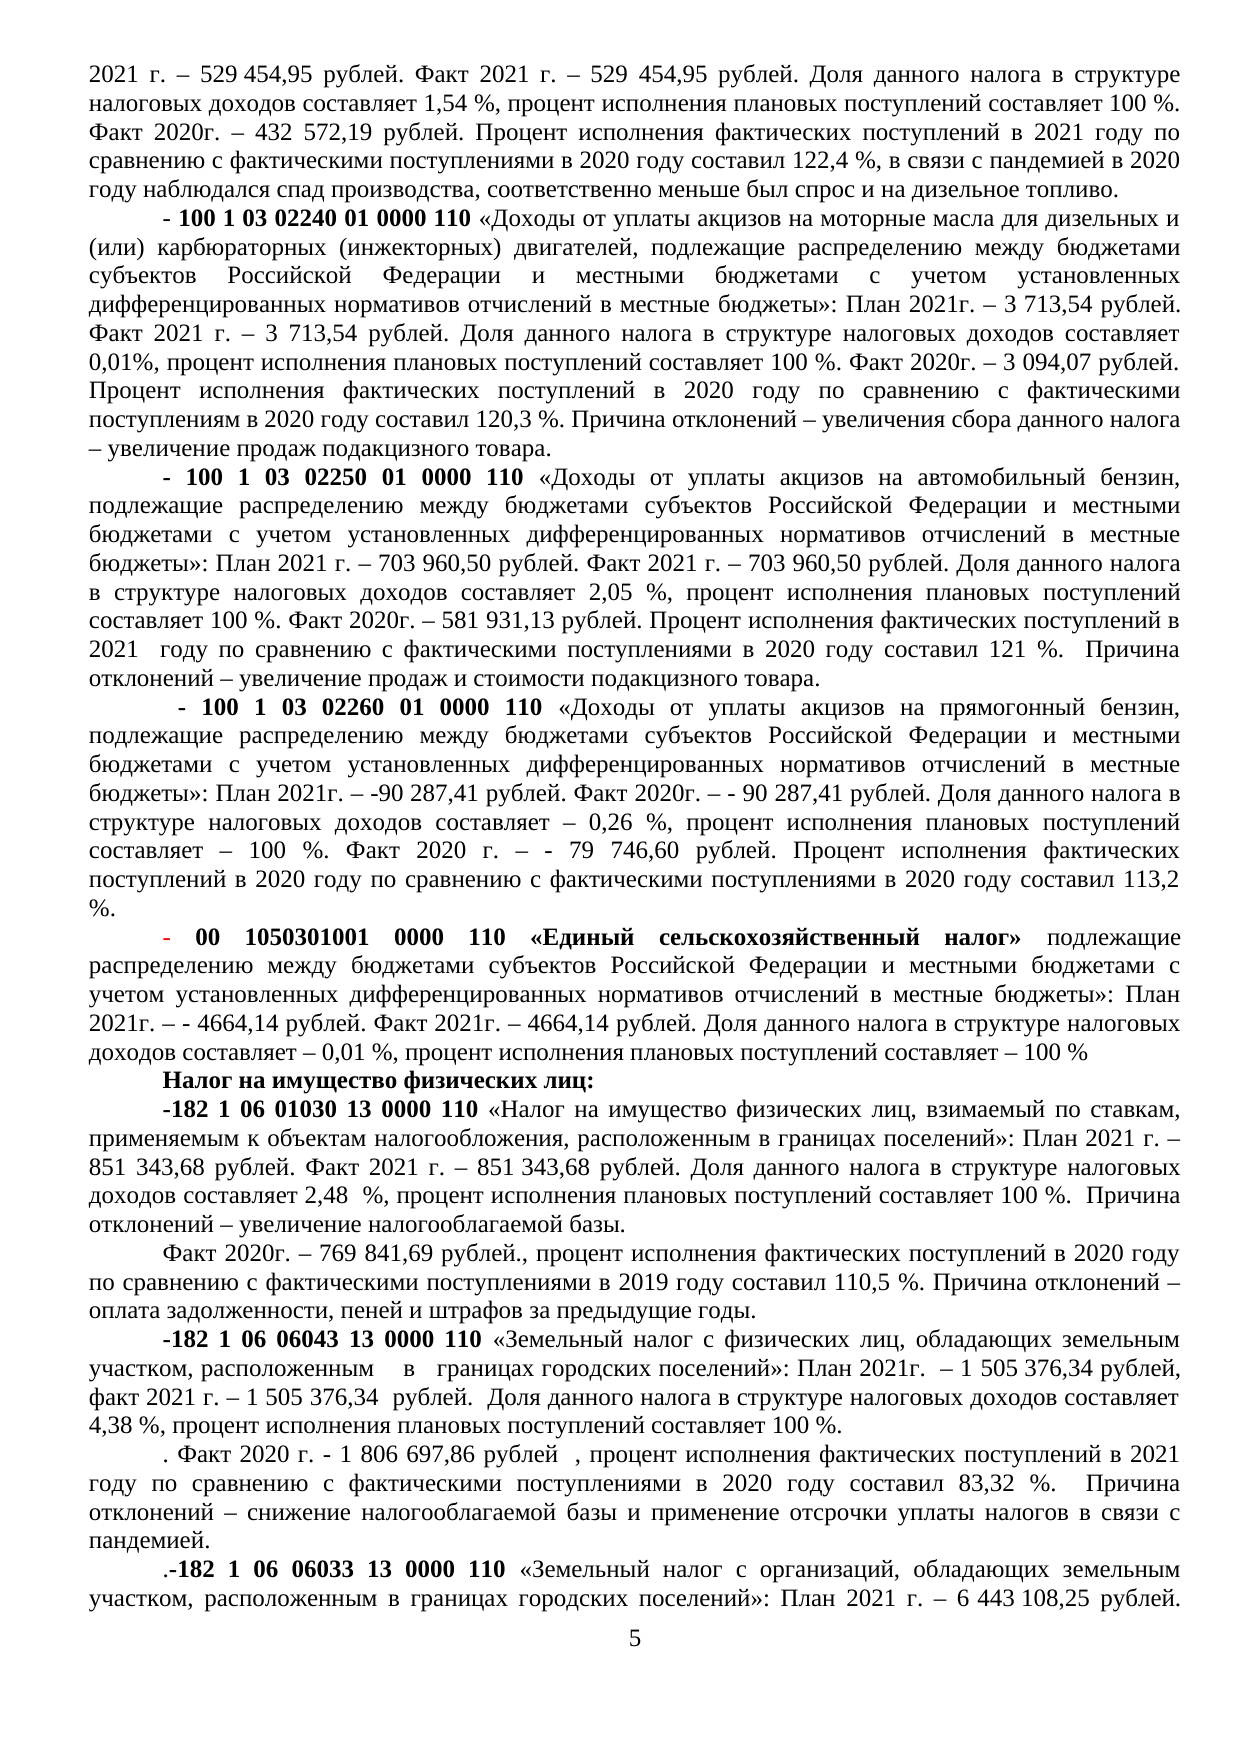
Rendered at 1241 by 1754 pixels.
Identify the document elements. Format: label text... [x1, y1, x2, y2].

text - 00 1050301001 0000 110 «Единый сельскохозяйственный налог» подлежащие распределению между бюджетами субъектов Российской Федерации и местными бюджетами с учетом установленных дифференцированных нормативов отчислений в местные бюджеты»: План 2021г. – - 4664,14 рублей. Факт 2021г. – 4664,14 рублей. Доля данного налога в структуре налоговых доходов составляет – 0,01 %, процент исполнения плановых поступлений составляет – 100 % [89, 922, 1181, 1065]
text - 100 1 03 02240 01 0000 110 «Доходы от уплаты акцизов на моторные масла для дизельных и (или) карбюраторных (инжекторных) двигателей, подлежащие распределению между бюджетами субъектов Российской Федерации и местными бюджетами с учетом установленных дифференцированных нормативов отчислений в местные бюджеты»: План 2021г. – 3 713,54 рублей. Факт 2021 г. – 3 713,54 рублей. Доля данного налога в структуре налоговых доходов составляет 0,01%, процент исполнения плановых поступлений составляет 100 %. Факт 2020г. – 3 094,07 рублей. Процент исполнения фактических поступлений в 2020 году по сравнению с фактическими поступлениям в 2020 году составил 120,3 %. Причина отклонений – увеличения сбора данного налога – увеличение продаж подакцизного товара. [89, 203, 1181, 462]
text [89, 1554, 1181, 1612]
text - 100 1 03 02260 01 0000 110 «Доходы от уплаты акцизов на прямогонный бензин, подлежащие распределению между бюджетами субъектов Российской Федерации и местными бюджетами с учетом установленных дифференцированных нормативов отчислений в местные бюджеты»: План 2021г. – -90 287,41 рублей. Факт 2020г. – - 90 287,41 рублей. Доля данного налога в структуре налоговых доходов составляет – 0,26 %, процент исполнения плановых поступлений составляет – 100 %. Факт 2020 г. – - 79 746,60 рублей. Процент исполнения фактических поступлений в 2020 году по сравнению с фактическими поступлениями в 2020 году составил 113,2 %. [89, 692, 1181, 922]
text Факт 2020г. – 769 841,69 рублей., процент исполнения фактических поступлений в 2020 году по сравнению с фактическими поступлениями в 2019 году составил 110,5 %. Причина отклонений – оплата задолженности, пеней и штрафов за предыдущие годы. [89, 1238, 1181, 1324]
text Налог на имущество физических лиц: [89, 1065, 1181, 1094]
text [89, 59, 1181, 203]
text -182 1 06 06043 13 0000 110 «Земельный налог с физических лиц, обладающих земельным участком, расположенным в границах городских поселений»: План 2021г. – 1 505 376,34 рублей, факт 2021 г. – 1 505 376,34 рублей. Доля данного налога в структуре налоговых доходов составляет 4,38 %, процент исполнения плановых поступлений составляет 100 %. [89, 1324, 1181, 1439]
text -182 1 06 01030 13 0000 110 «Налог на имущество физических лиц, взимаемый по ставкам, применяемым к объектам налогообложения, расположенным в границах поселений»: План 2021 г. – 851 343,68 рублей. Факт 2021 г. – 851 343,68 рублей. Доля данного налога в структуре налоговых доходов составляет 2,48 %, процент исполнения плановых поступлений составляет 100 %. Причина отклонений – увеличение налогооблагаемой базы. [89, 1094, 1181, 1238]
text - 100 1 03 02250 01 0000 110 «Доходы от уплаты акцизов на автомобильный бензин, подлежащие распределению между бюджетами субъектов Российской Федерации и местными бюджетами с учетом установленных дифференцированных нормативов отчислений в местные бюджеты»: План 2021 г. – 703 960,50 рублей. Факт 2021 г. – 703 960,50 рублей. Доля данного налога в структуре налоговых доходов составляет 2,05 %, процент исполнения плановых поступлений составляет 100 %. Факт 2020г. – 581 931,13 рублей. Процент исполнения фактических поступлений в 2021 году по сравнению с фактическими поступлениями в 2020 году составил 121 %. Причина отклонений – увеличение продаж и стоимости подакцизного товара. [89, 462, 1181, 692]
text . Факт 2020 г. - 1 806 697,86 рублей , процент исполнения фактических поступлений в 2021 году по сравнению с фактическими поступлениями в 2020 году составил 83,32 %. Причина отклонений – снижение налогооблагаемой базы и применение отсрочки уплаты налогов в связи с пандемией. [89, 1439, 1181, 1554]
